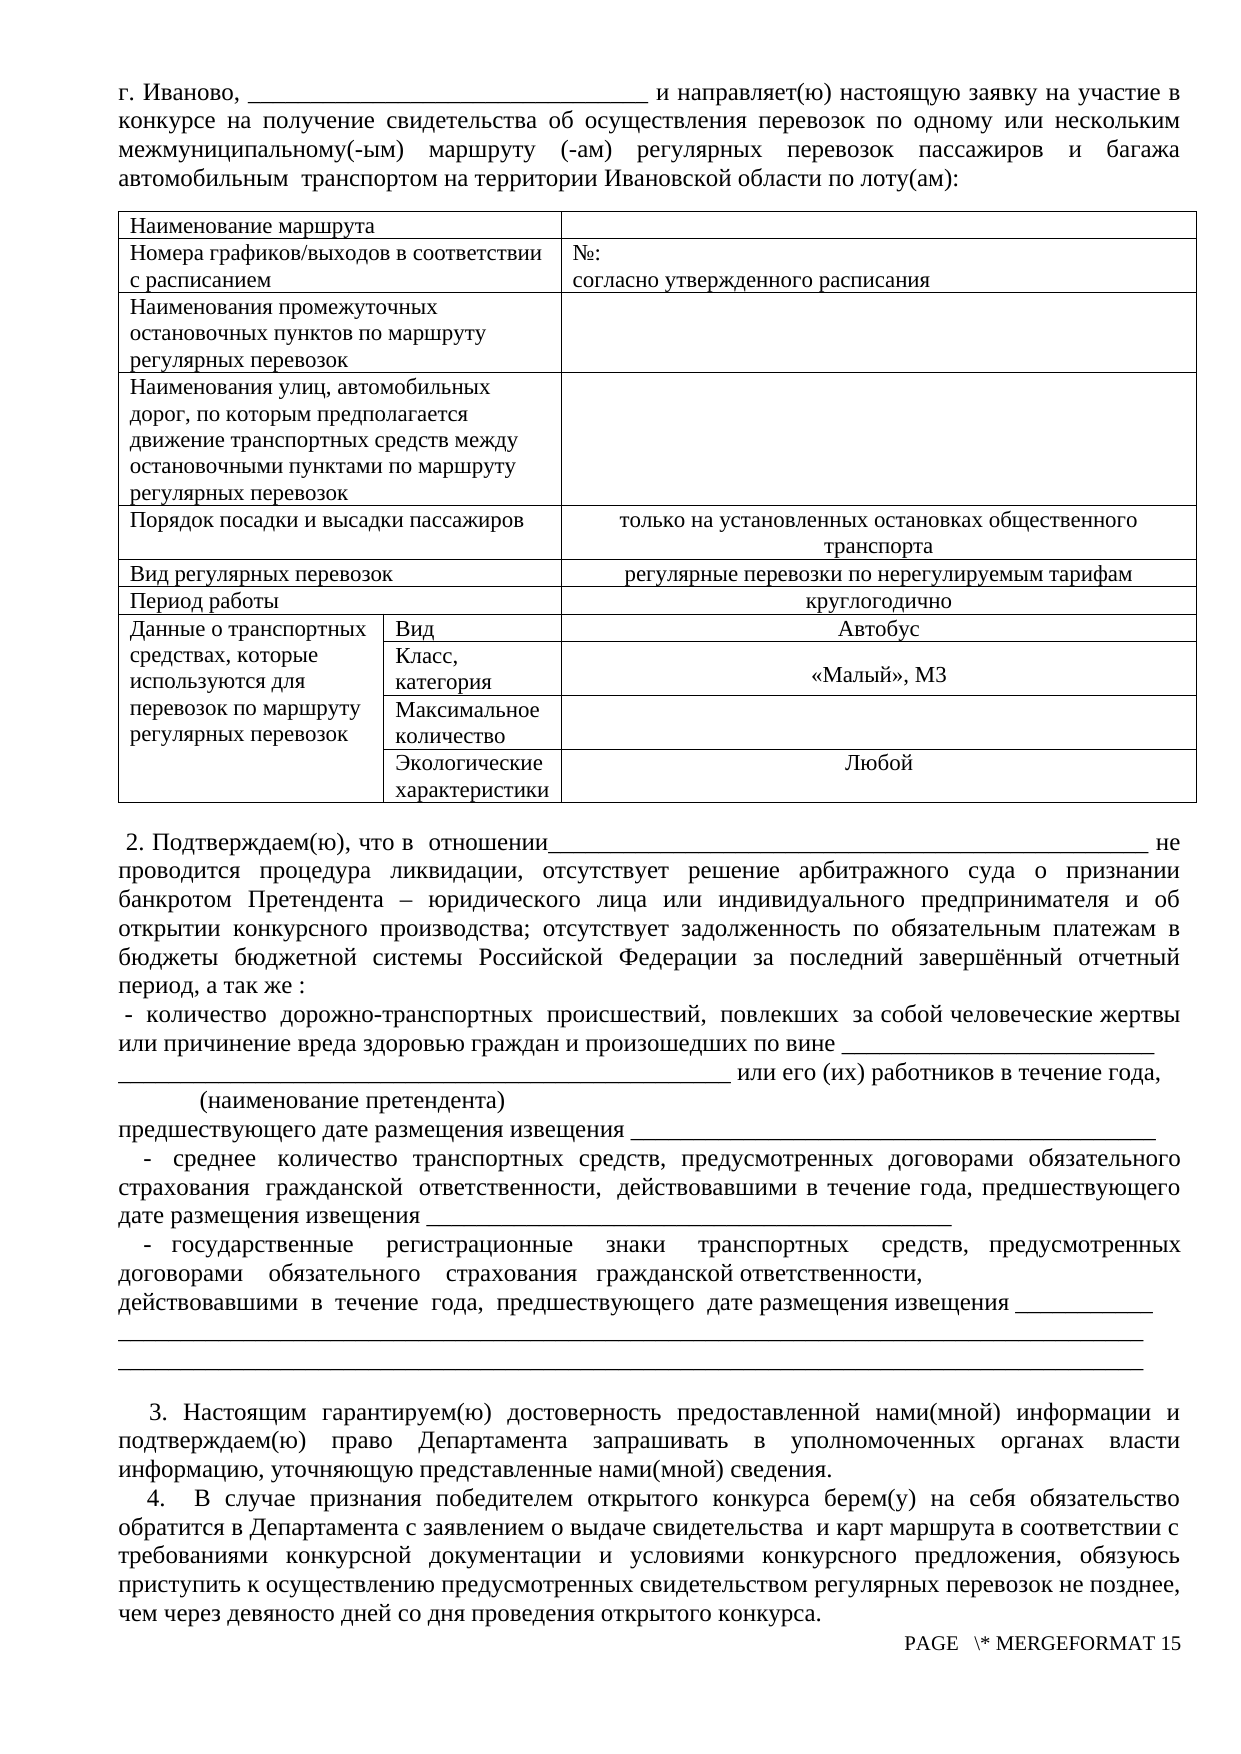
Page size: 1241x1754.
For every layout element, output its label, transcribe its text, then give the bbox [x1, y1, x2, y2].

text 2. Подтверждаем(ю), что в отношении________________________________________________ не проводится процедура ликвидации, отсутствует решение арбитражного суда о признании банкротом Претендента – юридического лица или индивидуального предпринимателя и об открытии конкурсного производства; отсутствует задолженность по обязательным платежам в бюджеты бюджетной системы Российской Федерации за последний завершённый отчетный период, а так же : [118, 827, 1181, 999]
table_cell Период работы [119, 587, 561, 613]
text - среднее количество транспортных средств, предусмотренных договорами обязательного страхования гражданской ответственности, действовавшими в течение года, предшествующего дате размещения извещения __________________________________________ [118, 1143, 1181, 1229]
table_cell Экологические характеристики [384, 750, 561, 802]
table_cell Любой [562, 750, 1196, 802]
table_cell Данные о транспортных средствах, которые используются для перевозок по маршруту регулярных перевозок [119, 615, 383, 802]
table_cell только на установленных остановках общественного транспорта [562, 506, 1196, 559]
table_cell регулярные перевозки по нерегулируемым тарифам [562, 560, 1196, 586]
text г. Иваново, ________________________________ и направляет(ю) настоящую заявку на участие в конкурсе на получение свидетельства об осуществления перевозок по одному или нескольким межмуниципальному(-ым) маршруту (-ам) регулярных перевозок пассажиров и багажа автомобильным транспортом на территории Ивановской области по лоту(ам): [118, 77, 1181, 192]
text 4. В случае признания победителем открытого конкурса берем(у) на себя обязательство обратится в Департамента с заявлением о выдаче свидетельства и карт маршрута в соответствии с требованиями конкурсной документации и условиями конкурсного предложения, обязуюсь приступить к осуществлению предусмотренных свидетельством регулярных перевозок не позднее, чем через девяносто дней со дня проведения открытого конкурса. [118, 1483, 1181, 1627]
table_cell [562, 293, 1196, 372]
table_cell Вид регулярных перевозок [119, 560, 561, 586]
text 3. Настоящим гарантируем(ю) достоверность предоставленной нами(мной) информации и подтверждаем(ю) право Департамента запрашивать в уполномоченных органах власти информацию, уточняющую представленные нами(мной) сведения. [118, 1397, 1181, 1483]
table_cell Вид [384, 615, 561, 641]
text (наименование претендента) [118, 1086, 1181, 1114]
table_cell [562, 696, 1196, 748]
table_header [562, 212, 1196, 238]
text __________________________________________________________________________________ [118, 1344, 1181, 1373]
table_cell Автобус [562, 615, 1196, 641]
table_cell Порядок посадки и высадки пассажиров [119, 506, 561, 559]
table_cell круглогодично [562, 587, 1196, 613]
table_cell [562, 373, 1196, 505]
table_cell №: согласно утвержденного расписания [562, 239, 1196, 292]
text предшествующего дате размещения извещения __________________________________________ [118, 1114, 1181, 1143]
text действовавшими в течение года, предшествующего дате размещения извещения ___________ [118, 1287, 1181, 1316]
text __________________________________________________________________________________ [118, 1316, 1181, 1344]
text - количество дорожно-транспортных происшествий, повлекших за собой человеческие жертвы или причинение вреда здоровью граждан и произошедших по вине _________________________ [118, 999, 1181, 1057]
text - государственные регистрационные знаки транспортных средств, предусмотренных договорами обязательного страхования гражданской ответственности, [118, 1229, 1181, 1287]
table_cell Номера графиков/выходов в соответствии с расписанием [119, 239, 561, 292]
table_header Наименование маршрута [119, 212, 561, 238]
table_cell Класс, категория [384, 642, 561, 695]
text _________________________________________________ или его (их) работников в течение года, [118, 1057, 1181, 1086]
table_cell Наименования улиц, автомобильных дорог, по которым предполагается движение транспортных средств между остановочными пунктами по маршруту регулярных перевозок [119, 373, 561, 505]
table_cell «Малый», М3 [562, 642, 1196, 695]
table_cell Наименования промежуточных остановочных пунктов по маршруту регулярных перевозок [119, 293, 561, 372]
table_cell Максимальное количество [384, 696, 561, 748]
